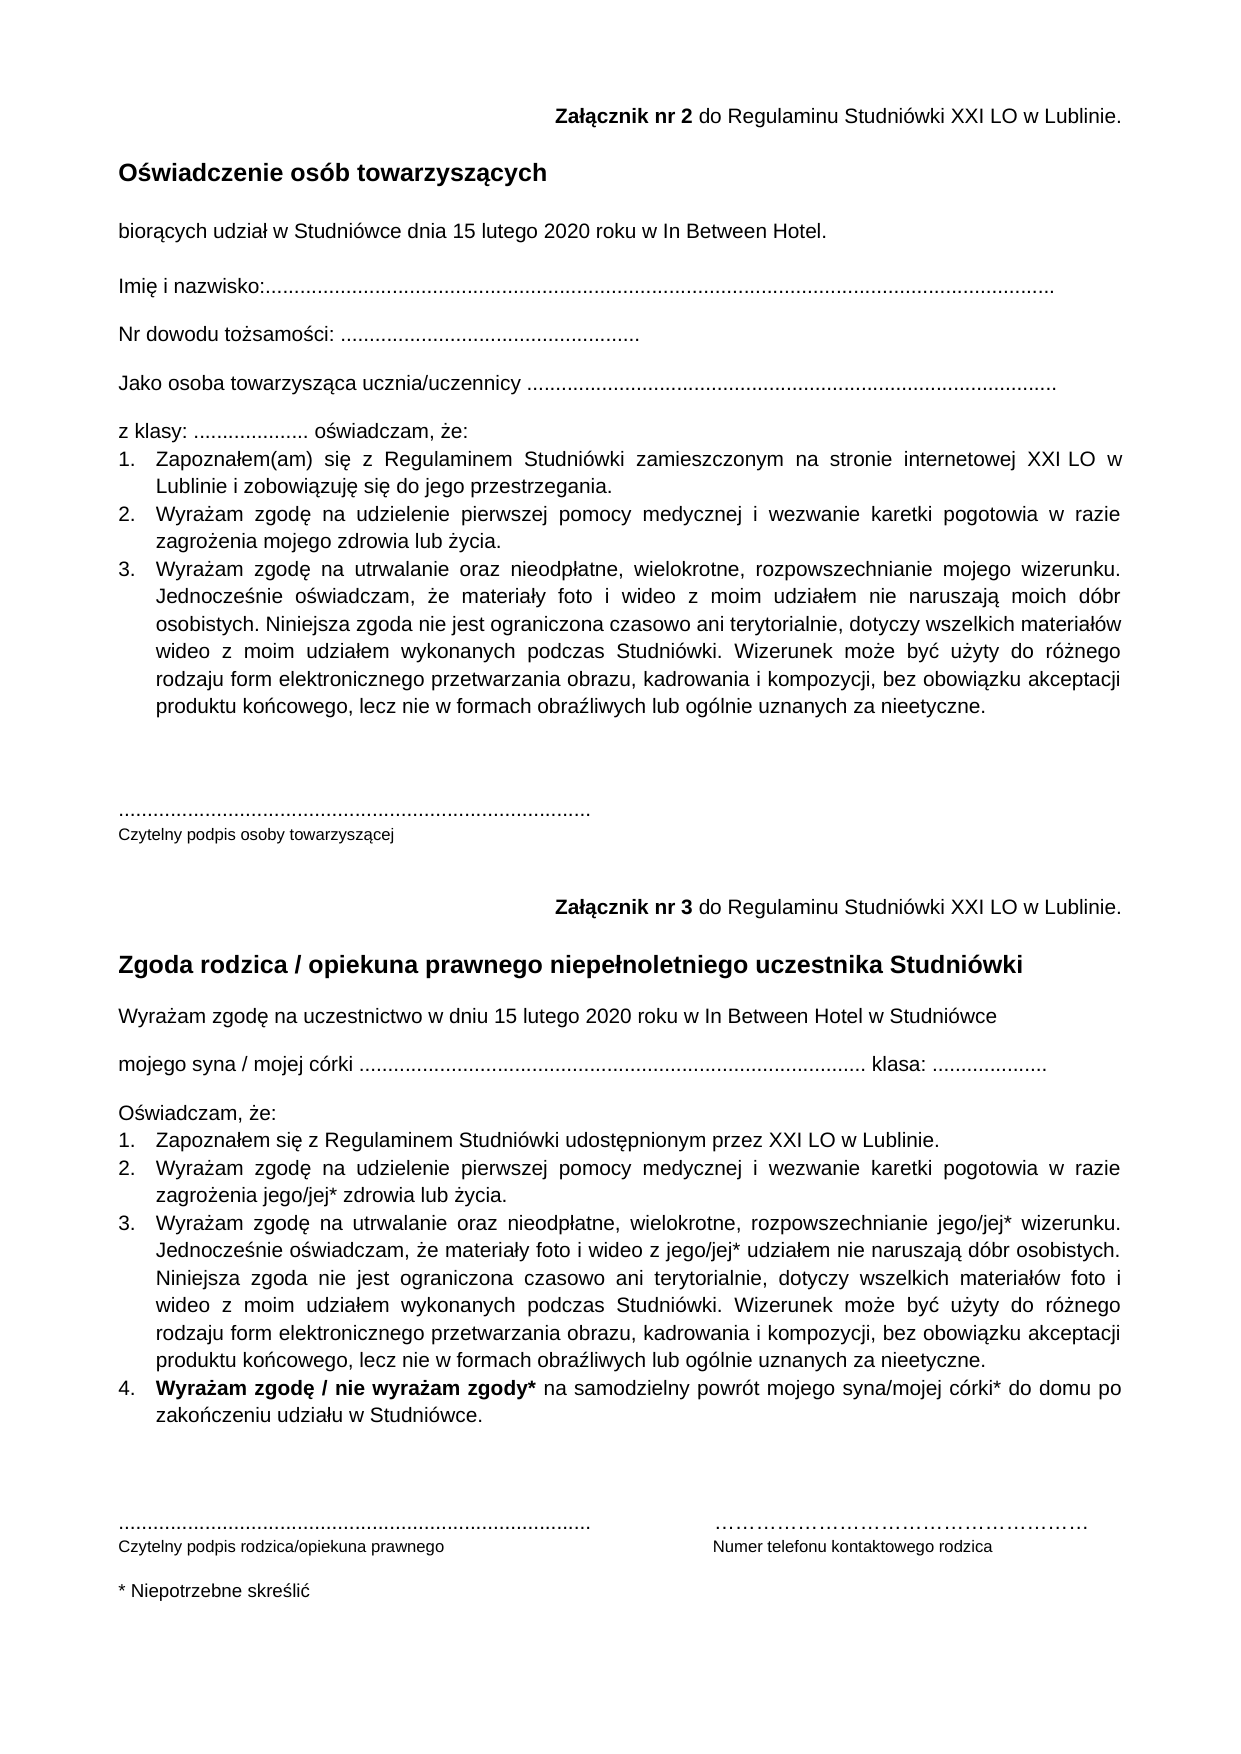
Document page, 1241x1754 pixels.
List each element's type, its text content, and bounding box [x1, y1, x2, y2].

list Wyrażam zgodę na udzielenie pierwszej pomocy medycznej i wezwanie karetki pogotowia w razie zagrożenia mojego zdrowia lub życia. [118, 501, 1122, 553]
text Imię i nazwisko:......................................................................................................................................... [118, 274, 1122, 298]
list Wyrażam zgodę na utrwalanie oraz nieodpłatne, wielokrotne, rozpowszechnianie mojego wizerunku. Jednocześnie oświadczam, że materiały foto i wideo z moim udziałem nie naruszają moich dóbr osobistych. Niniejsza zgoda nie jest ograniczona czasowo ani terytorialnie, dotyczy wszelkich materiałów wideo z moim udziałem wykonanych podczas Studniówki. Wizerunek może być użyty do różnego rodzaju form elektronicznego przetwarzania obrazu, kadrowania i kompozycji, bez obowiązku akceptacji produktu końcowego, lecz nie w formach obraźliwych lub ogólnie uznanych za nieetyczne. [118, 556, 1122, 718]
text Czytelny podpis rodzica/opiekuna prawnego Numer telefonu kontaktowego rodzica [118, 1537, 1122, 1556]
list Zapoznałem(am) się z Regulaminem Studniówki zamieszczonym na stronie internetowej XXI LO w Lublinie i zobowiązuję się do jego przestrzegania. [118, 446, 1122, 498]
list Wyrażam zgodę / nie wyrażam zgody* na samodzielny powrót mojego syna/mojej córki* do domu po zakończeniu udziału w Studniówce. [118, 1376, 1122, 1427]
text Oświadczenie osób towarzyszących [118, 158, 1122, 187]
text .................................................................................. ……………………………………………… [118, 1510, 1122, 1534]
list Wyrażam zgodę na udzielenie pierwszej pomocy medycznej i wezwanie karetki pogotowia w razie zagrożenia jego/jej* zdrowia lub życia. [118, 1156, 1122, 1207]
text z klasy: .................... oświadczam, że: [118, 419, 1122, 443]
text mojego syna / mojej córki ........................................................................................ klasa: .................... [118, 1052, 1122, 1076]
text Jako osoba towarzysząca ucznia/uczennicy ............................................................................................ [118, 371, 1122, 394]
text Czytelny podpis osoby towarzyszącej [118, 825, 1122, 844]
text Zgoda rodzica / opiekuna prawnego niepełnoletniego uczestnika Studniówki [118, 950, 1122, 979]
list Zapoznałem się z Regulaminem Studniówki udostępnionym przez XXI LO w Lublinie. [118, 1128, 1122, 1152]
text Oświadczam, że: [118, 1101, 1122, 1124]
list Wyrażam zgodę na utrwalanie oraz nieodpłatne, wielokrotne, rozpowszechnianie jego/jej* wizerunku. Jednocześnie oświadczam, że materiały foto i wideo z jego/jej* udziałem nie naruszają dóbr osobistych. Niniejsza zgoda nie jest ograniczona czasowo ani terytorialnie, dotyczy wszelkich materiałów foto i wideo z moim udziałem wykonanych podczas Studniówki. Wizerunek może być użyty do różnego rodzaju form elektronicznego przetwarzania obrazu, kadrowania i kompozycji, bez obowiązku akceptacji produktu końcowego, lecz nie w formach obraźliwych lub ogólnie uznanych za nieetyczne. [118, 1211, 1122, 1372]
text Załącznik nr 2 do Regulaminu Studniówki XXI LO w Lublinie. [118, 103, 1122, 127]
text Wyrażam zgodę na uczestnictwo w dniu 15 lutego 2020 roku w In Between Hotel w Studniówce [118, 1004, 1122, 1028]
text Załącznik nr 3 do Regulaminu Studniówki XXI LO w Lublinie. [118, 895, 1122, 919]
text Nr dowodu tożsamości: .................................................... [118, 322, 1122, 346]
text .................................................................................. [118, 797, 1122, 821]
text * Niepotrzebne skreślić [118, 1580, 1122, 1602]
text biorących udział w Studniówce dnia 15 lutego 2020 roku w In Between Hotel. [118, 219, 1122, 243]
